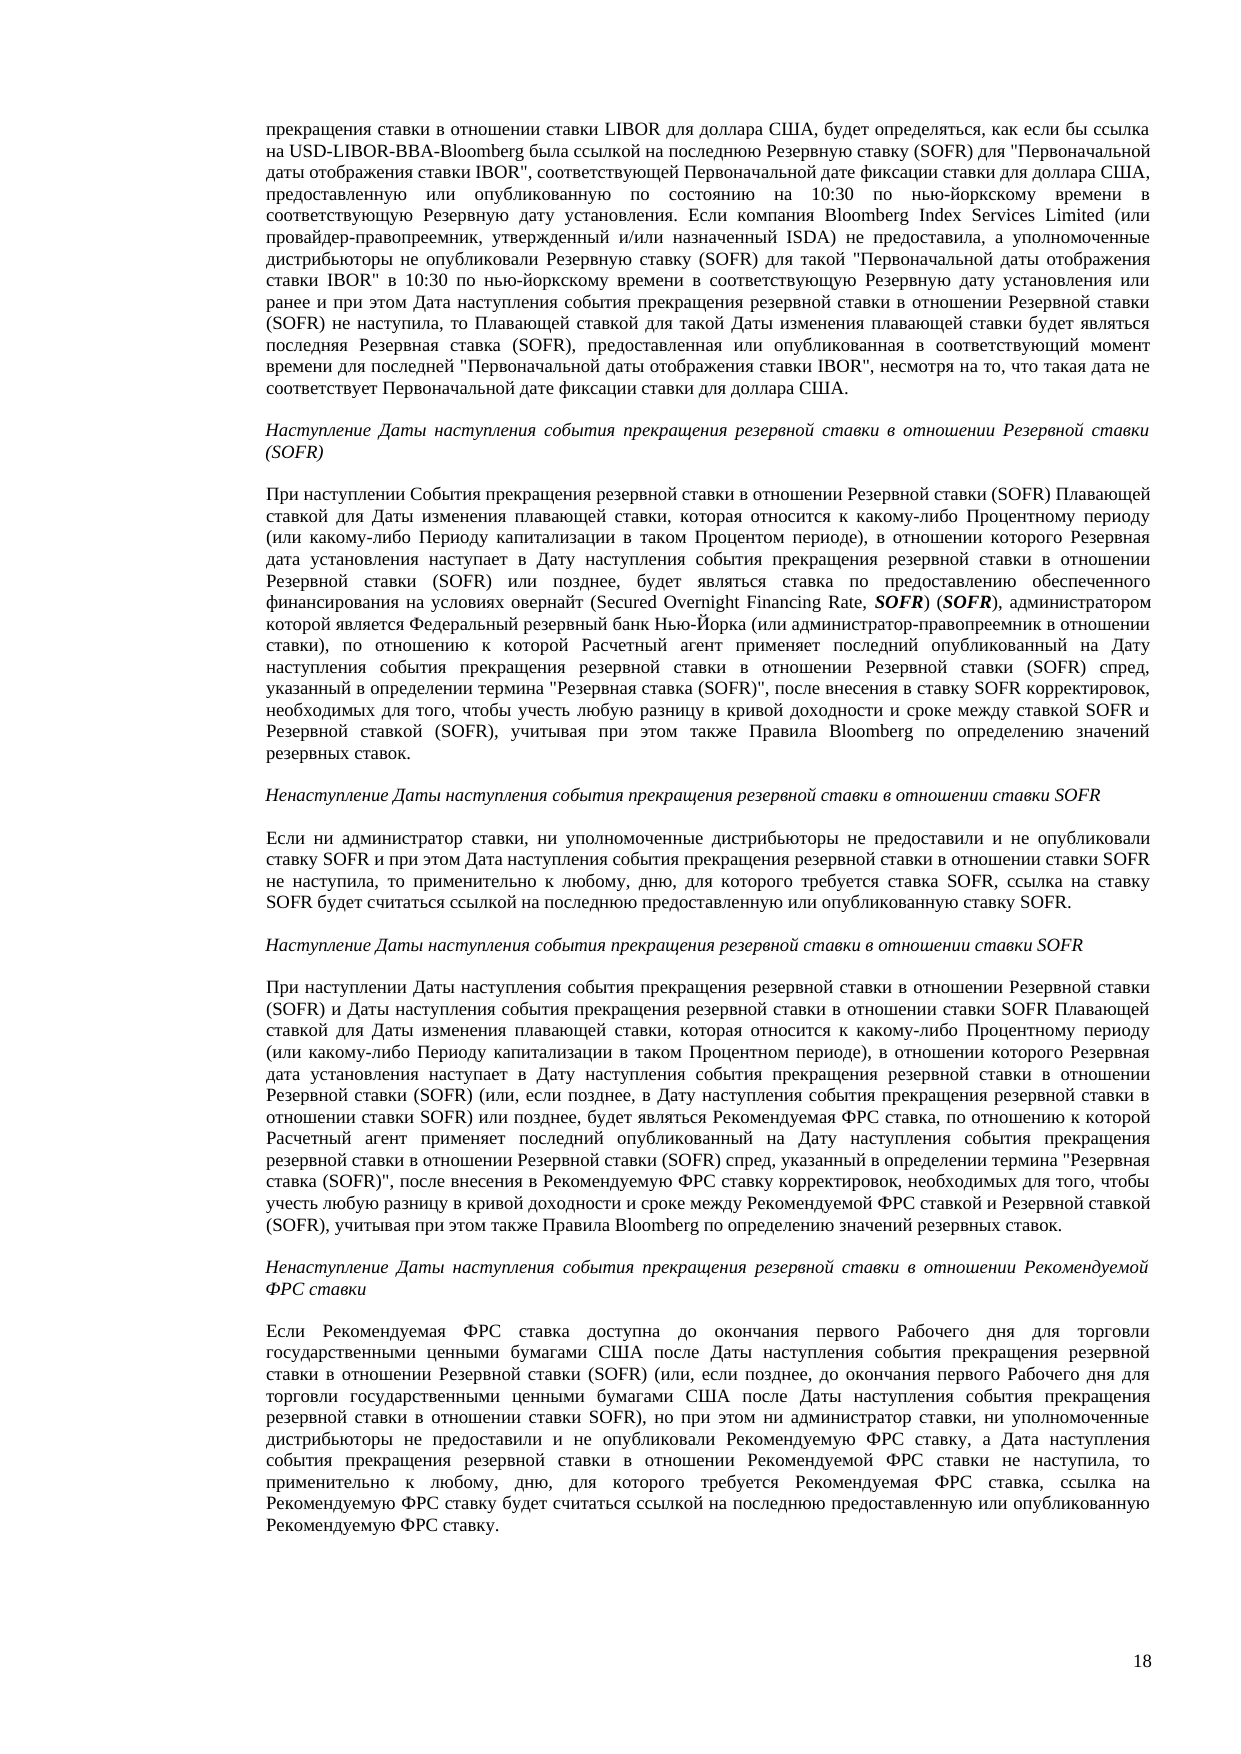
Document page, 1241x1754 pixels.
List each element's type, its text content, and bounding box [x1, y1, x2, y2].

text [266, 118, 1152, 398]
text Наступление Даты наступления события прекращения резервной ставки в отношении Резервной ставки (SOFR) [265, 419, 1152, 462]
text Ненаступление Даты наступления события прекращения резервной ставки в отношении ставки SOFR [265, 784, 1152, 806]
text При наступлении Даты наступления события прекращения резервной ставки в отношении Резервной ставки (SOFR) и Даты наступления события прекращения резервной ставки в отношении ставки SOFR Плавающей ставкой для Даты изменения плавающей ставки, которая относится к какому-либо Процентному периоду (или какому-либо Периоду капитализации в таком Процентном периоде), в отношении которого Резервная дата установления наступает в Дату наступления события прекращения резервной ставки в отношении Резервной ставки (SOFR) (или, если позднее, в Дату наступления события прекращения резервной ставки в отношении ставки SOFR) или позднее, будет являться Рекомендуемая ФРС ставка, по отношению к которой Расчетный агент применяет последний опубликованный на Дату наступления события прекращения резервной ставки в отношении Резервной ставки (SOFR) спред, указанный в определении термина "Резервная ставка (SOFR)", после внесения в Рекомендуемую ФРС ставку корректировок, необходимых для того, чтобы учесть любую разницу в кривой доходности и сроке между Рекомендуемой ФРС ставкой и Резервной ставкой (SOFR), учитывая при этом также Правила Bloomberg по определению значений резервных ставок. [266, 976, 1152, 1235]
text Наступление Даты наступления события прекращения резервной ставки в отношении ставки SOFR [265, 934, 1152, 955]
text Если Рекомендуемая ФРС ставка доступна до окончания первого Рабочего дня для торговли государственными ценными бумагами США после Даты наступления события прекращения резервной ставки в отношении Резервной ставки (SOFR) (или, если позднее, до окончания первого Рабочего дня для торговли государственными ценными бумагами США после Даты наступления события прекращения резервной ставки в отношении ставки SOFR), но при этом ни администратор ставки, ни уполномоченные дистрибьюторы не предоставили и не опубликовали Рекомендуемую ФРС ставку, а Дата наступления события прекращения резервной ставки в отношении Рекомендуемой ФРС ставки не наступила, то применительно к любому, дню, для которого требуется Рекомендуемая ФРС ставка, ссылка на Рекомендуемую ФРС ставку будет считаться ссылкой на последнюю предоставленную или опубликованную Рекомендуемую ФРС ставку. [266, 1320, 1152, 1535]
text Если ни администратор ставки, ни уполномоченные дистрибьюторы не предоставили и не опубликовали ставку SOFR и при этом Дата наступления события прекращения резервной ставки в отношении ставки SOFR не наступила, то применительно к любому, дню, для которого требуется ставка SOFR, ссылка на ставку SOFR будет считаться ссылкой на последнюю предоставленную или опубликованную ставку SOFR. [266, 827, 1152, 913]
text Ненаступление Даты наступления события прекращения резервной ставки в отношении Рекомендуемой ФРС ставки [265, 1256, 1152, 1299]
text При наступлении События прекращения резервной ставки в отношении Резервной ставки (SOFR) Плавающей ставкой для Даты изменения плавающей ставки, которая относится к какому-либо Процентному периоду (или какому-либо Периоду капитализации в таком Процентом периоде), в отношении которого Резервная дата установления наступает в Дату наступления события прекращения резервной ставки в отношении Резервной ставки (SOFR) или позднее, будет являться ставка по предоставлению обеспеченного финансирования на условиях овернайт (Secured Overnight Financing Rate, SOFR) (SOFR), администратором которой является Федеральный резервный банк Нью-Йорка (или администратор-правопреемник в отношении ставки), по отношению к которой Расчетный агент применяет последний опубликованный на Дату наступления события прекращения резервной ставки в отношении Резервной ставки (SOFR) спред, указанный в определении термина "Резервная ставка (SOFR)", после внесения в ставку SOFR корректировок, необходимых для того, чтобы учесть любую разницу в кривой доходности и сроке между ставкой SOFR и Резервной ставкой (SOFR), учитывая при этом также Правила Bloomberg по определению значений резервных ставок. [266, 483, 1152, 763]
